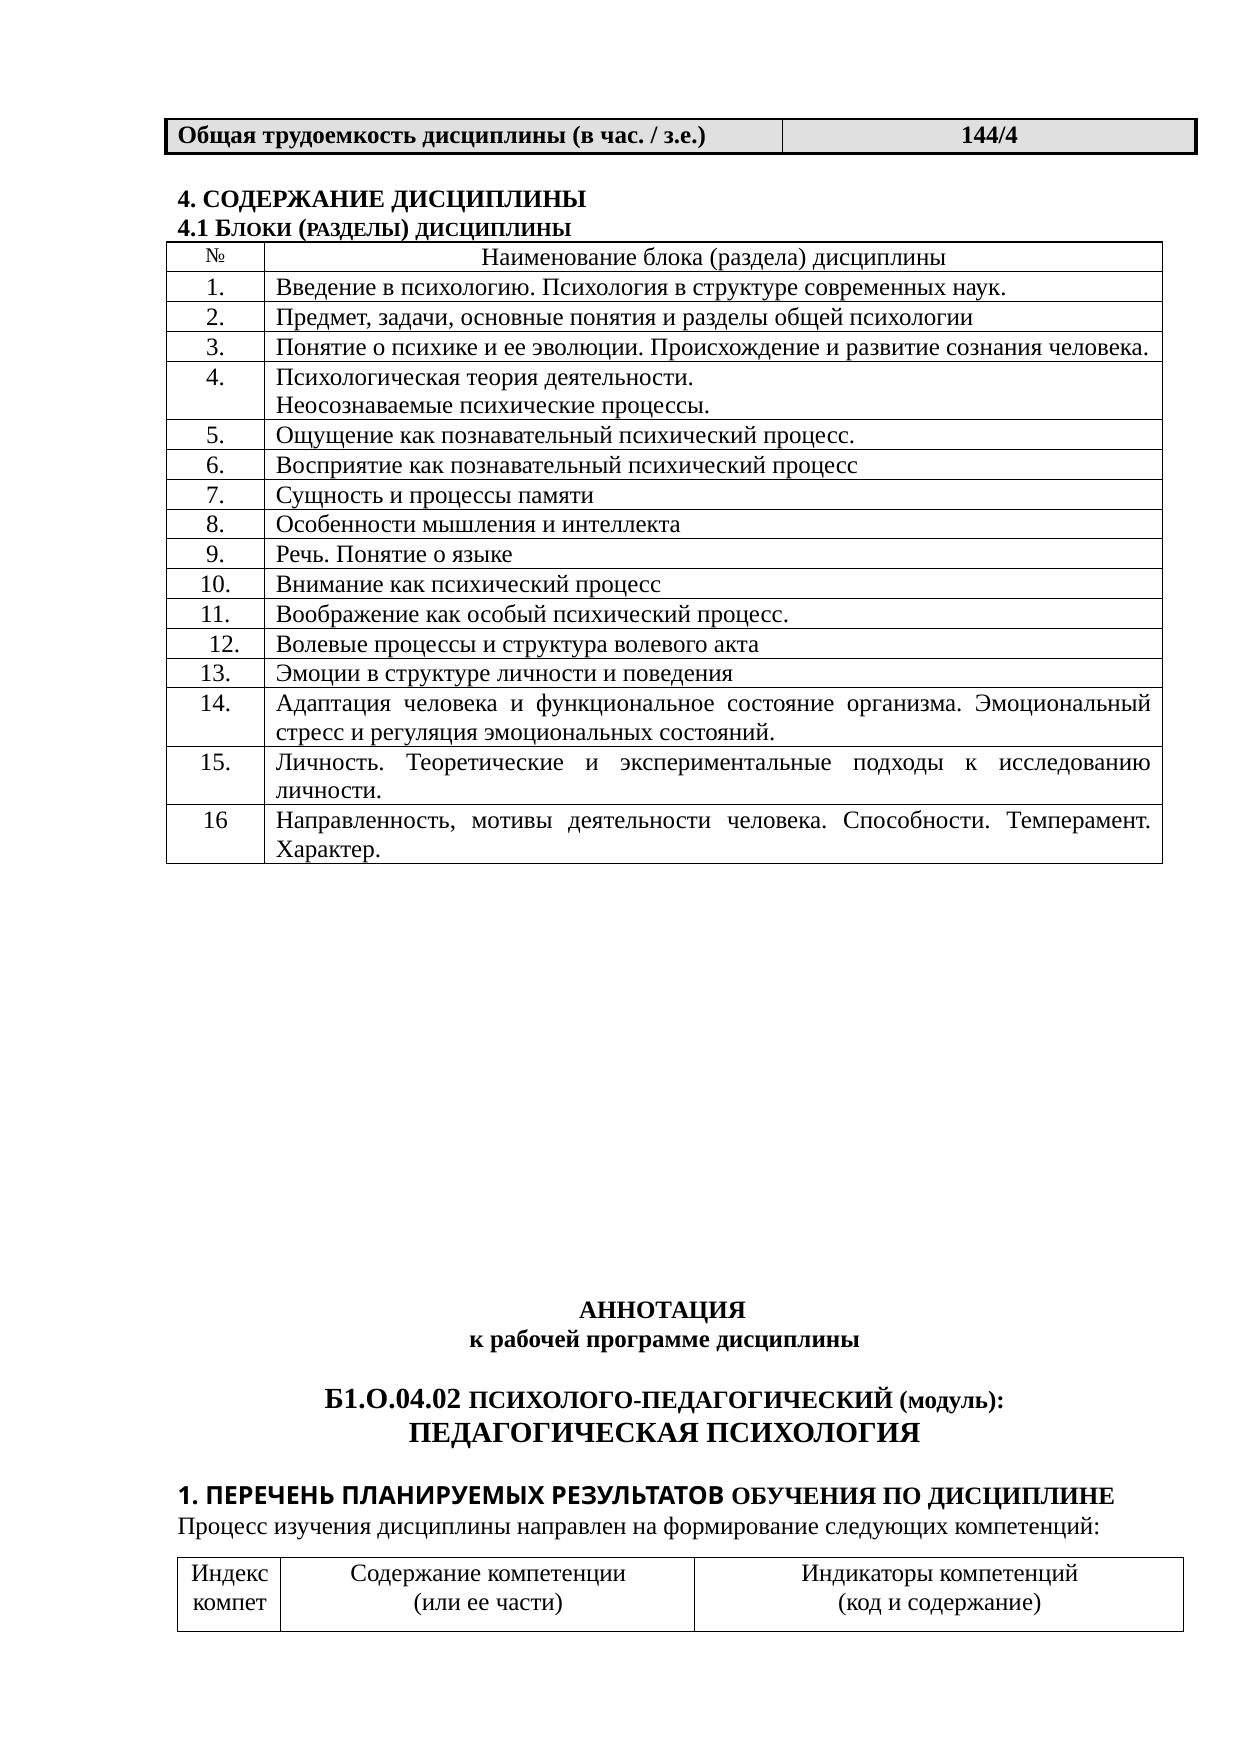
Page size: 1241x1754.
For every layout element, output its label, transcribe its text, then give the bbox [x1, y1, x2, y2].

list 4.1 Блоки (разделы) дисциплины [177, 213, 1152, 241]
table_cell Ощущение как познавательный психический процесс. [265, 420, 1162, 449]
table_cell Общая трудоемкость дисциплины (в час. / з.е.) [168, 120, 782, 152]
table_header № [167, 243, 264, 271]
table_cell 10. [167, 569, 264, 598]
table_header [281, 1558, 694, 1631]
table_cell 12. [167, 629, 264, 657]
table_cell Волевые процессы и структура волевого акта [265, 629, 1162, 657]
table_cell 4. [167, 362, 264, 419]
text 1. Перечень планируемых результатов обучения ПО дисциплине [177, 1477, 1152, 1511]
table_cell 9. [167, 539, 264, 568]
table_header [695, 1558, 1183, 1631]
table_cell 8. [167, 510, 264, 538]
table_cell Направленность, мотивы деятельности человека. Способности. Темперамент. Характер. [265, 805, 1162, 863]
table_cell 2. [167, 302, 264, 331]
table_cell 11. [167, 599, 264, 628]
table_cell Психологическая теория деятельности. Неосознаваемые психические процессы. [265, 362, 1162, 419]
table_cell Предмет, задачи, основные понятия и разделы общей психологии [265, 302, 1162, 331]
text АННОТАЦИЯ [173, 1295, 1152, 1324]
table_cell Адаптация человека и функциональное состояние организма. Эмоциональный стресс и регуляция эмоциональных состояний. [265, 688, 1162, 746]
table_header Наименование блока (раздела) дисциплины [265, 243, 1162, 271]
table_cell Личность. Теоретические и экспериментальные подходы к исследованию личности. [265, 747, 1162, 804]
table_cell Введение в психологию. Психология в структуре современных наук. [265, 272, 1162, 301]
table_cell Эмоции в структуре личности и поведения [265, 659, 1162, 687]
text Б1.О.04.02 Психолого-педагогический (модуль): ПЕДАГОГИЧЕСКАЯ Психология [177, 1381, 1152, 1448]
table_cell 13. [167, 659, 264, 687]
table_cell 14. [167, 688, 264, 746]
table_cell 1. [167, 272, 264, 301]
table_cell 6. [167, 450, 264, 479]
text 4. Содержание дисциплины [177, 184, 1152, 213]
text к рабочей программе дисциплины [177, 1324, 1152, 1353]
table_cell Восприятие как познавательный психический процесс [265, 450, 1162, 479]
table_cell Сущность и процессы памяти [265, 480, 1162, 508]
table_cell Особенности мышления и интеллекта [265, 510, 1162, 538]
table_cell 3. [167, 332, 264, 361]
table_cell Понятие о психике и ее эволюции. Происхождение и развитие сознания человека. [265, 332, 1162, 361]
table_cell 5. [167, 420, 264, 449]
table_cell 144/4 [783, 120, 1194, 152]
table_cell 7. [167, 480, 264, 508]
table_header Индекс компетенции [178, 1558, 280, 1631]
table_cell Внимание как психический процесс [265, 569, 1162, 598]
text Процесс изучения дисциплины направлен на формирование следующих компетенций: [177, 1511, 1152, 1540]
table_cell 15. [167, 747, 264, 804]
table_cell Речь. Понятие о языке [265, 539, 1162, 568]
table_cell Воображение как особый психический процесс. [265, 599, 1162, 628]
table_cell 16 [167, 805, 264, 863]
